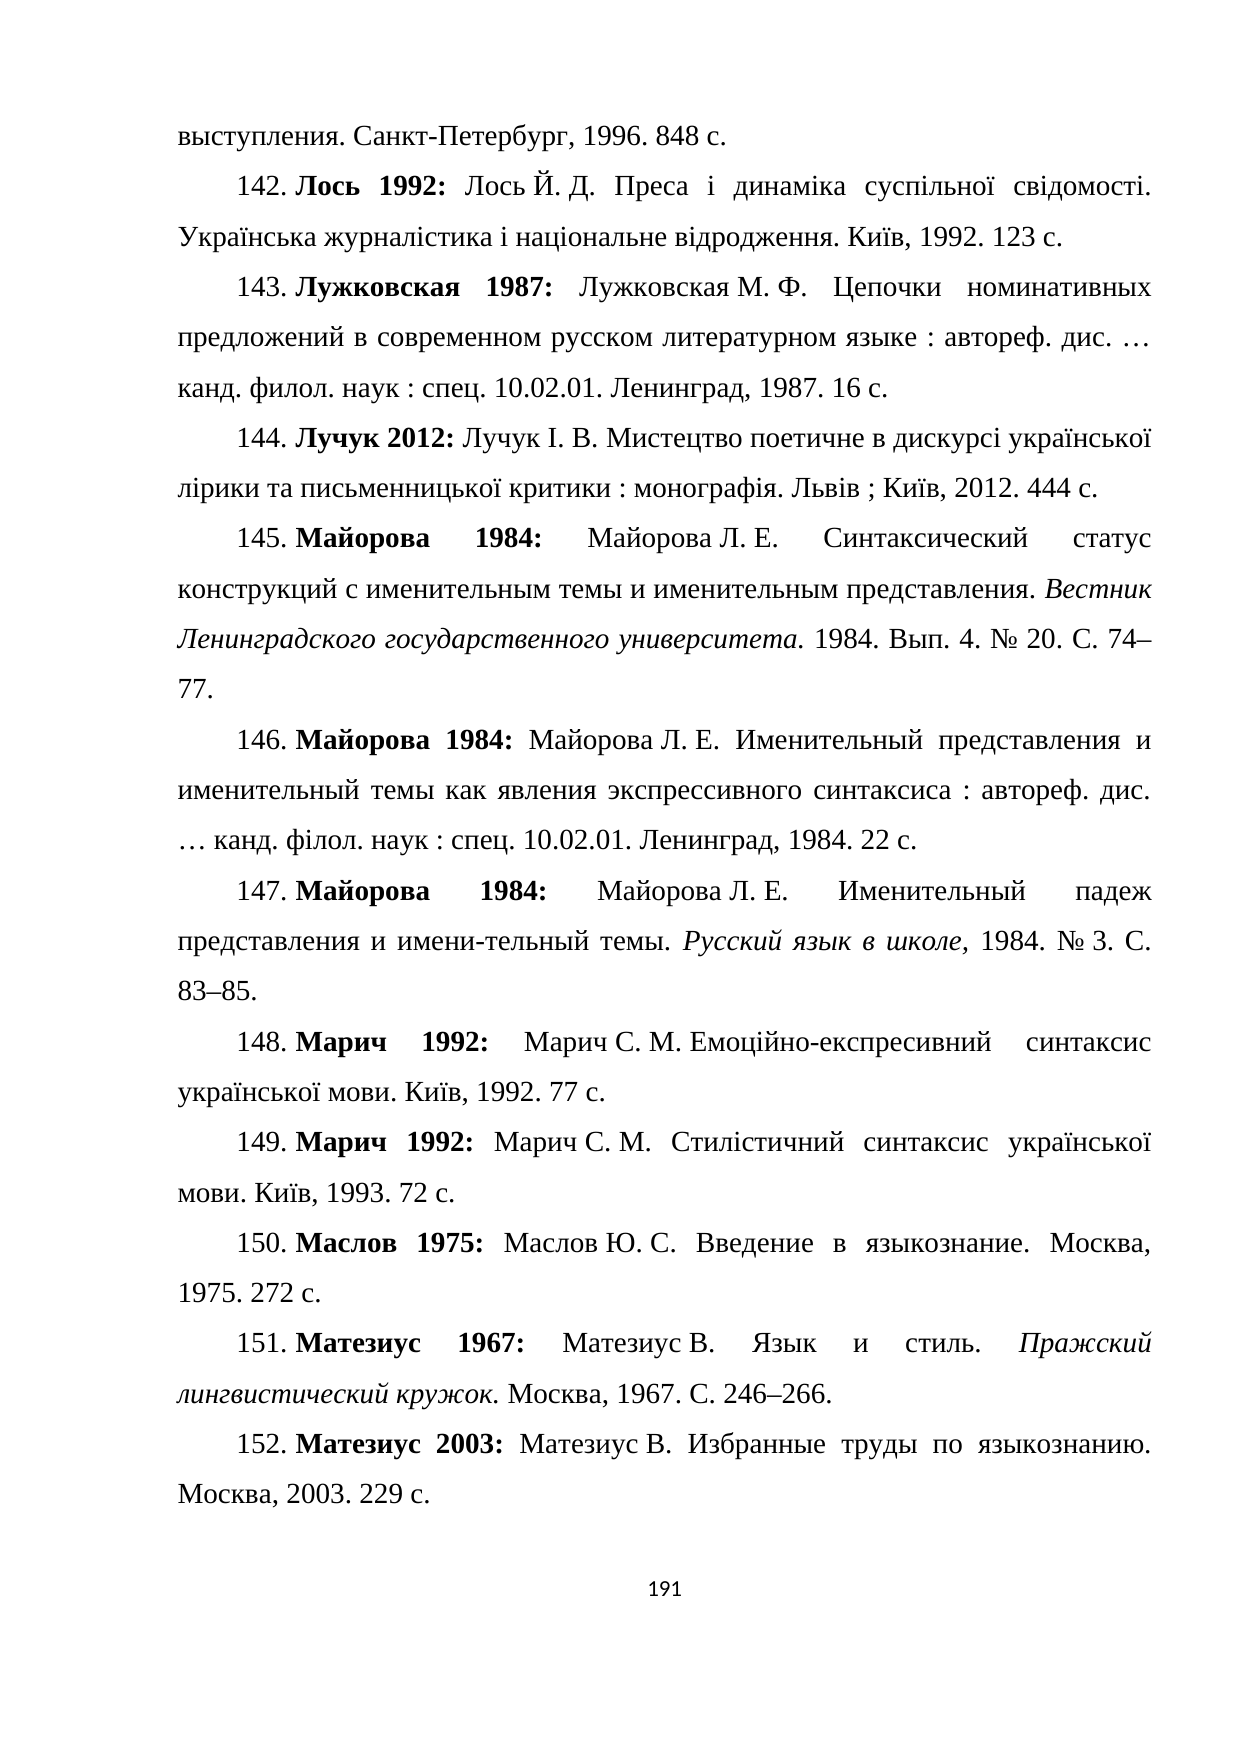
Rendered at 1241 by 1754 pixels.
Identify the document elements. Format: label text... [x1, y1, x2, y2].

list Лучук 2012: Лучук І. В. Мистецтво поетичне в дискурсі української лірики та письменницької критики : монографія. Львів ; Київ, 2012. 444 с. [177, 420, 1152, 504]
list Лось 1992: Лось Й. Д. Преса і динаміка суспільної свідомості. Українська журналістика і національне відродження. Київ, 1992. 123 с. [177, 168, 1152, 252]
list Маслов 1975: Маслов Ю. С. Введение в языкознание. Москва, 1975. 272 с. [177, 1225, 1152, 1309]
list Матезиус 1967: Матезиус В. Язык и стиль. Пражский лингвистический кружок. Москва, 1967. С. 246–266. [177, 1326, 1152, 1409]
list Лужковская 1987: Лужковская М. Ф. Цепочки номинативных предложений в современном русском литературном языке : автореф. дис. … канд. филол. наук : спец. 10.02.01. Ленинград, 1987. 16 с. [177, 269, 1152, 403]
list Матезиус 2003: Матезиус В. Избранные труды по языкознанию. Москва, 2003. 229 с. [177, 1426, 1152, 1510]
list Майорова 1984: Майорова Л. Е. Именительный представления и именительный темы как явления экспрессивного синтаксиса : автореф. дис. … канд. філол. наук : спец. 10.02.01. Ленинград, 1984. 22 с. [177, 722, 1152, 856]
list Майорова 1984: Майорова Л. Е. Именительный падеж представления и имени-тельный темы. Русский язык в школе, 1984. № 3. С. 83–85. [177, 873, 1152, 1007]
list Марич 1992: Марич С. М. Стилістичний синтаксис української мови. Київ, 1993. 72 с. [177, 1124, 1152, 1208]
list Майорова 1984: Майорова Л. Е. Синтаксический статус конструкций с именительным темы и именительным представления. Вестник Ленинградского государственного университета. 1984. Вып. 4. № 20. С. 74–77. [177, 521, 1152, 705]
list Марич 1992: Марич С. М. Емоційно-експресивний синтаксис української мови. Київ, 1992. 77 с. [177, 1024, 1152, 1108]
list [177, 118, 1152, 152]
